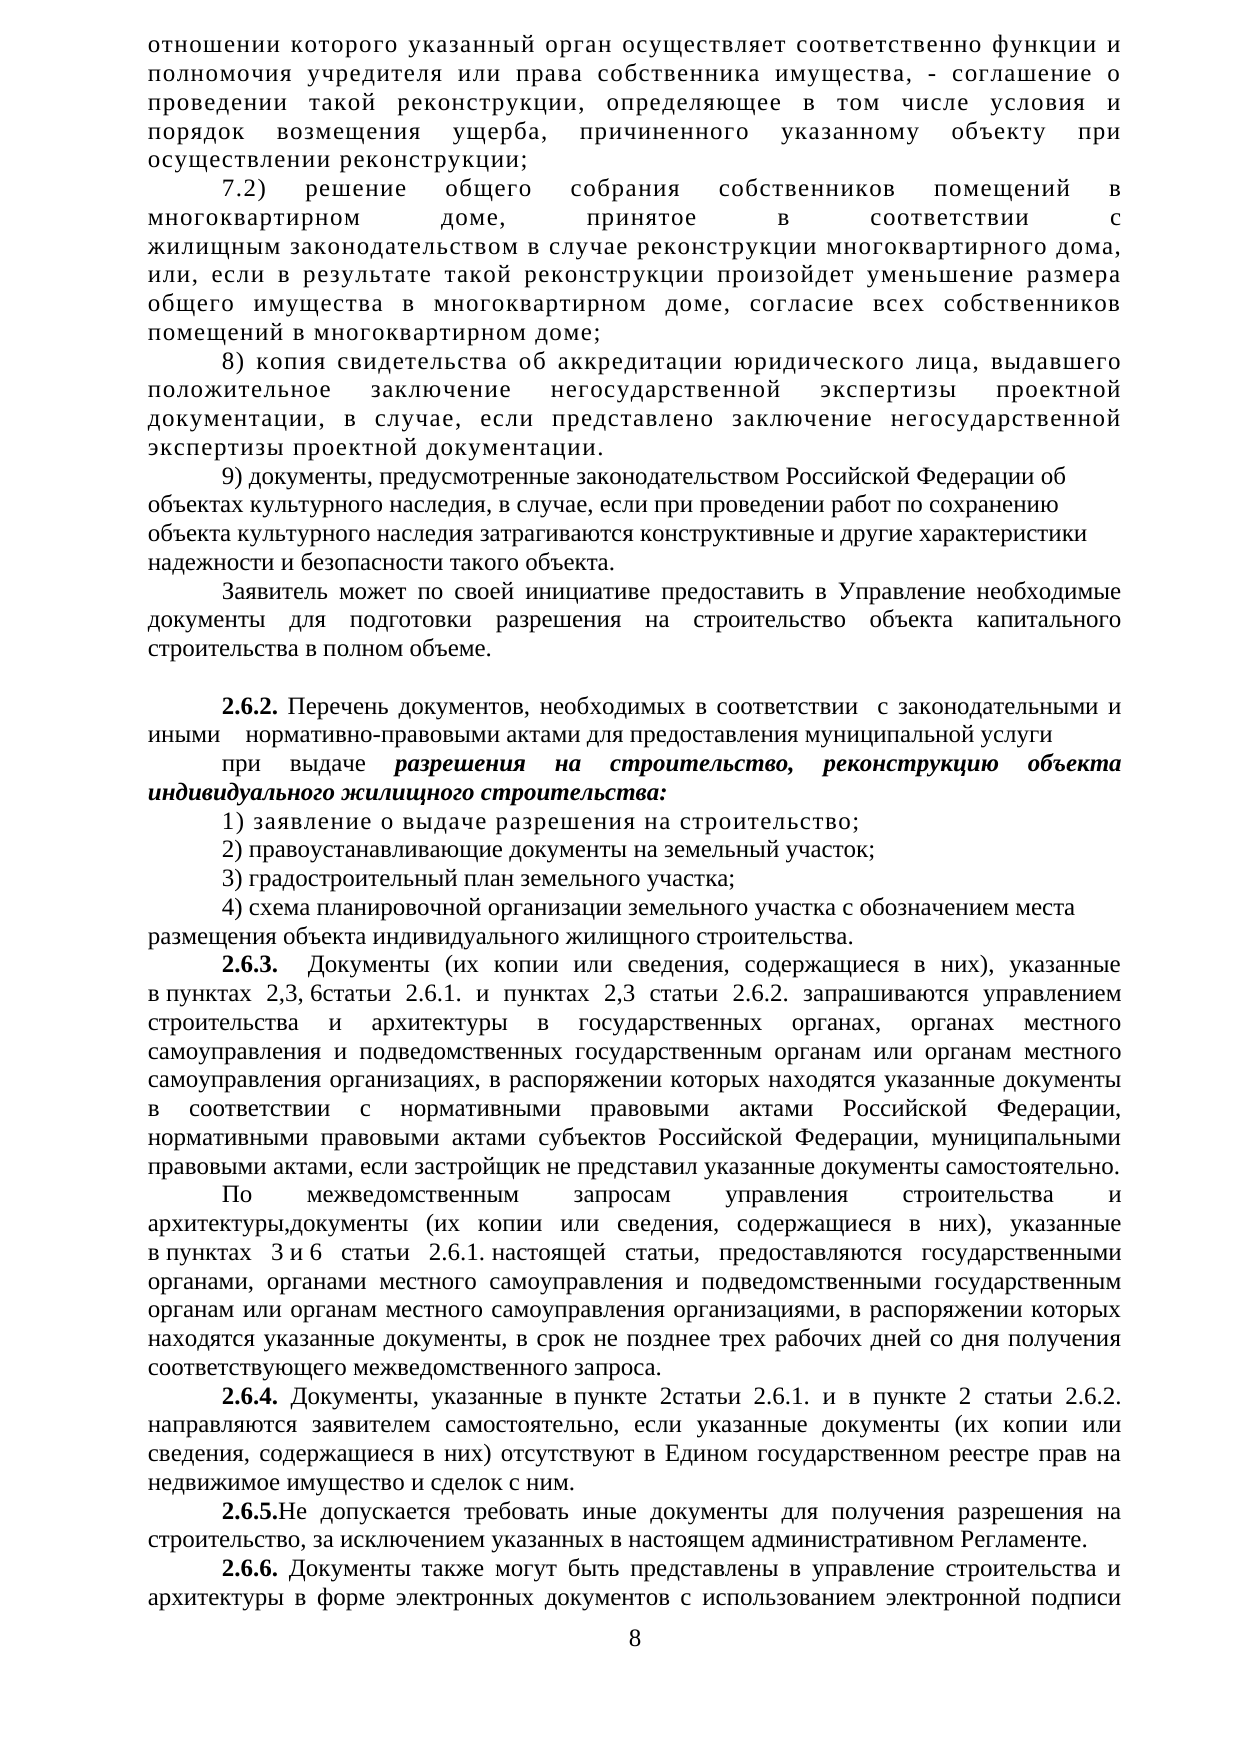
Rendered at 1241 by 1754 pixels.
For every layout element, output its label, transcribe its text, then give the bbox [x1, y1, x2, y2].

subtitle 7.2) решение общего собрания собственников помещений в многоквартирном доме, принятое в соответствии с жилищным законодательством в случае реконструкции многоквартирного дома, или, если в результате такой реконструкции произойдет уменьшение размера общего имущества в многоквартирном доме, согласие всех собственников помещений в многоквартирном доме; [148, 173, 1122, 346]
text 2) правоустанавливающие документы на земельный участок; [148, 834, 1122, 863]
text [148, 1553, 1122, 1611]
text Заявитель может по своей инициативе предоставить в Управление необходимые документы для подготовки разрешения на строительство объекта капитального строительства в полном объеме. [148, 576, 1122, 662]
text 2.6.5.Не допускается требовать иные документы для получения разрешения на строительство, за исключением указанных в настоящем административном Регламенте. [148, 1496, 1122, 1553]
text 9) документы, предусмотренные законодательством Российской Федерации об объектах культурного наследия, в случае, если при проведении работ по сохранению объекта культурного наследия затрагиваются конструктивные и другие характеристики надежности и безопасности такого объекта. [148, 461, 1122, 576]
text 2.6.3. Документы (их копии или сведения, содержащиеся в них), указанные в пунктах 2,3, 6статьи 2.6.1. и пунктах 2,3 статьи 2.6.2. запрашиваются управлением строительства и архитектуры в государственных органах, органах местного самоуправления и подведомственных государственным органам или органам местного самоуправления организациях, в распоряжении которых находятся указанные документы в соответствии с нормативными правовыми актами Российской Федерации, нормативными правовыми актами субъектов Российской Федерации, муниципальными правовыми актами, если застройщик не представил указанные документы самостоятельно. [148, 949, 1122, 1179]
text при выдаче разрешения на строительство, реконструкцию объекта индивидуального жилищного строительства: [148, 748, 1122, 806]
text 4) схема планировочной организации земельного участка с обозначением места размещения объекта индивидуального жилищного строительства. [148, 892, 1122, 949]
text По межведомственным запросам управления строительства и архитектуры,документы (их копии или сведения, содержащиеся в них), указанные в пунктах 3 и 6 статьи 2.6.1. настоящей статьи, предоставляются государственными органами, органами местного самоуправления и подведомственными государственным органам или органам местного самоуправления организациями, в распоряжении которых находятся указанные документы, в срок не позднее трех рабочих дней со дня получения соответствующего межведомственного запроса. [148, 1179, 1122, 1381]
text 2.6.2. Перечень документов, необходимых в соответствии с законодательными и иными нормативно-правовыми актами для предоставления муниципальной услуги [148, 691, 1122, 748]
text 2.6.4. Документы, указанные в пункте 2статьи 2.6.1. и в пункте 2 статьи 2.6.2. направляются заявителем самостоятельно, если указанные документы (их копии или сведения, содержащиеся в них) отсутствуют в Едином государственном реестре прав на недвижимое имущество и сделок с ним. [148, 1381, 1122, 1496]
subtitle 8) копия свидетельства об аккредитации юридического лица, выдавшего положительное заключение негосударственной экспертизы проектной документации, в случае, если представлено заключение негосударственной экспертизы проектной документации. [148, 346, 1122, 461]
subtitle 1) заявление о выдаче разрешения на строительство; [148, 806, 1122, 834]
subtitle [148, 29, 1122, 173]
text 3) градостроительный план земельного участка; [148, 863, 1122, 892]
